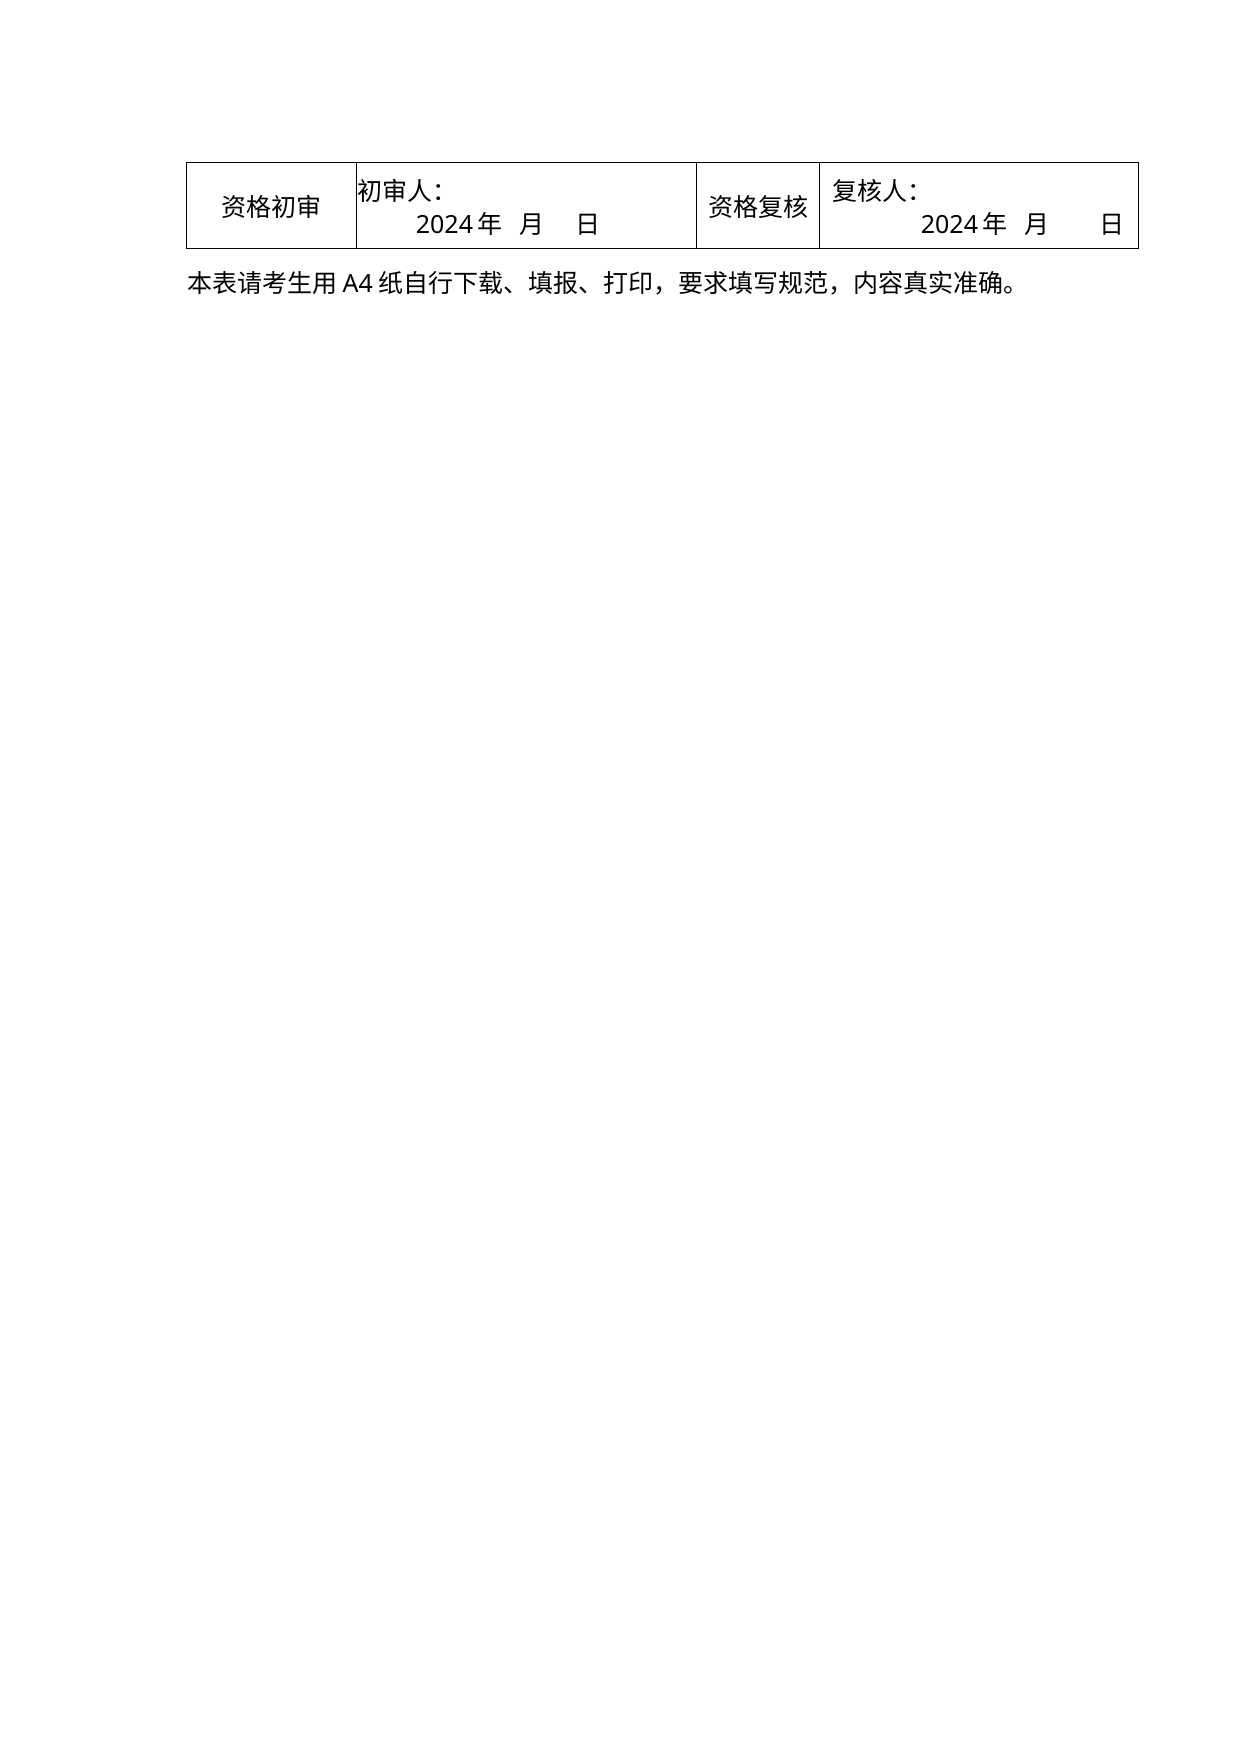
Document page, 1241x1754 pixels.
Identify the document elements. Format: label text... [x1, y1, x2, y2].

table_cell 资格初审 [187, 163, 356, 248]
table_cell 初审人： 2024年 月 日 [357, 163, 696, 248]
table_cell 资格复核 [697, 163, 819, 248]
text 本表请考生用A4纸自行下载、填报、打印，要求填写规范，内容真实准确。 [187, 249, 1053, 314]
table_cell 复核人： 2024年 月 日 [820, 163, 1138, 248]
